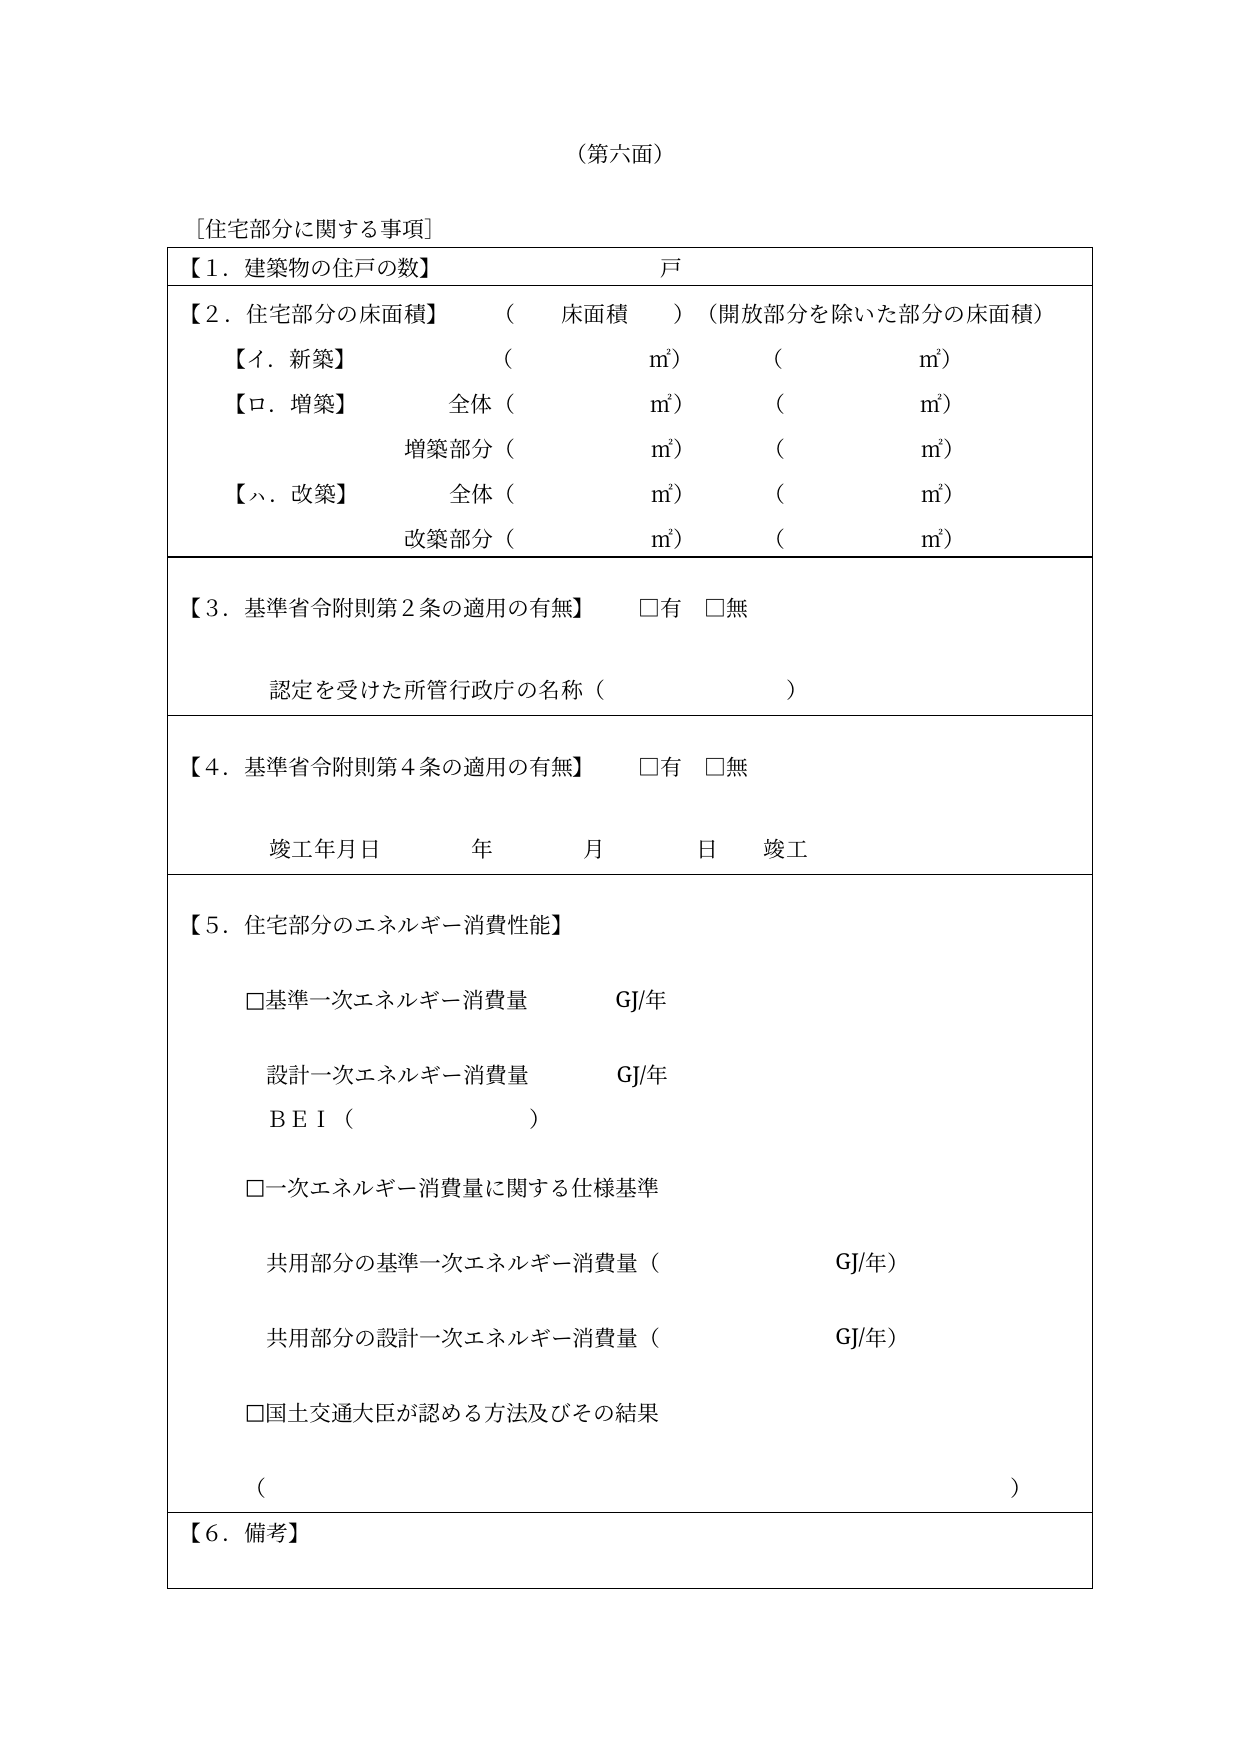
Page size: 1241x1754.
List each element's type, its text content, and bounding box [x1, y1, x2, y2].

table_cell 【４．基準省令附則第４条の適用の有無】 □有 □無 竣工年月日 年 月 日 竣工 [168, 716, 1092, 873]
table_cell 【５．住宅部分のエネルギー消費性能】 □基準一次エネルギー消費量 GJ/年 設計一次エネルギー消費量 GJ/年 ＢＥＩ（ ） □一次エネルギー消費量に関する仕様基準 共用部分の基準一次エネルギー消費量（ GJ/年） 共用部分の設計一次エネルギー消費量（ GJ/年） □国土交通大臣が認める方法及びその結果 （ ） [168, 875, 1092, 1512]
table_cell 【６．備考】 [168, 1513, 1092, 1588]
table_header 【１．建築物の住戸の数】 戸 [168, 248, 1092, 285]
table_cell 【２．住宅部分の床面積】 （ 床面積 ）（開放部分を除いた部分の床面積） 【イ．新築】 （ ㎡） （ ㎡） 【ロ．増築】 全体（ ㎡） （ ㎡） 増築部分（ ㎡） （ ㎡） 【ㇵ．改築】 全体（ ㎡） （ ㎡） 改築部分（ ㎡） （ ㎡） [168, 286, 1092, 556]
text （第六面） [118, 134, 1122, 172]
text ［住宅部分に関する事項］ [118, 209, 1122, 247]
table_cell 【３．基準省令附則第２条の適用の有無】 □有 □無 認定を受けた所管行政庁の名称（ ） [168, 558, 1092, 715]
